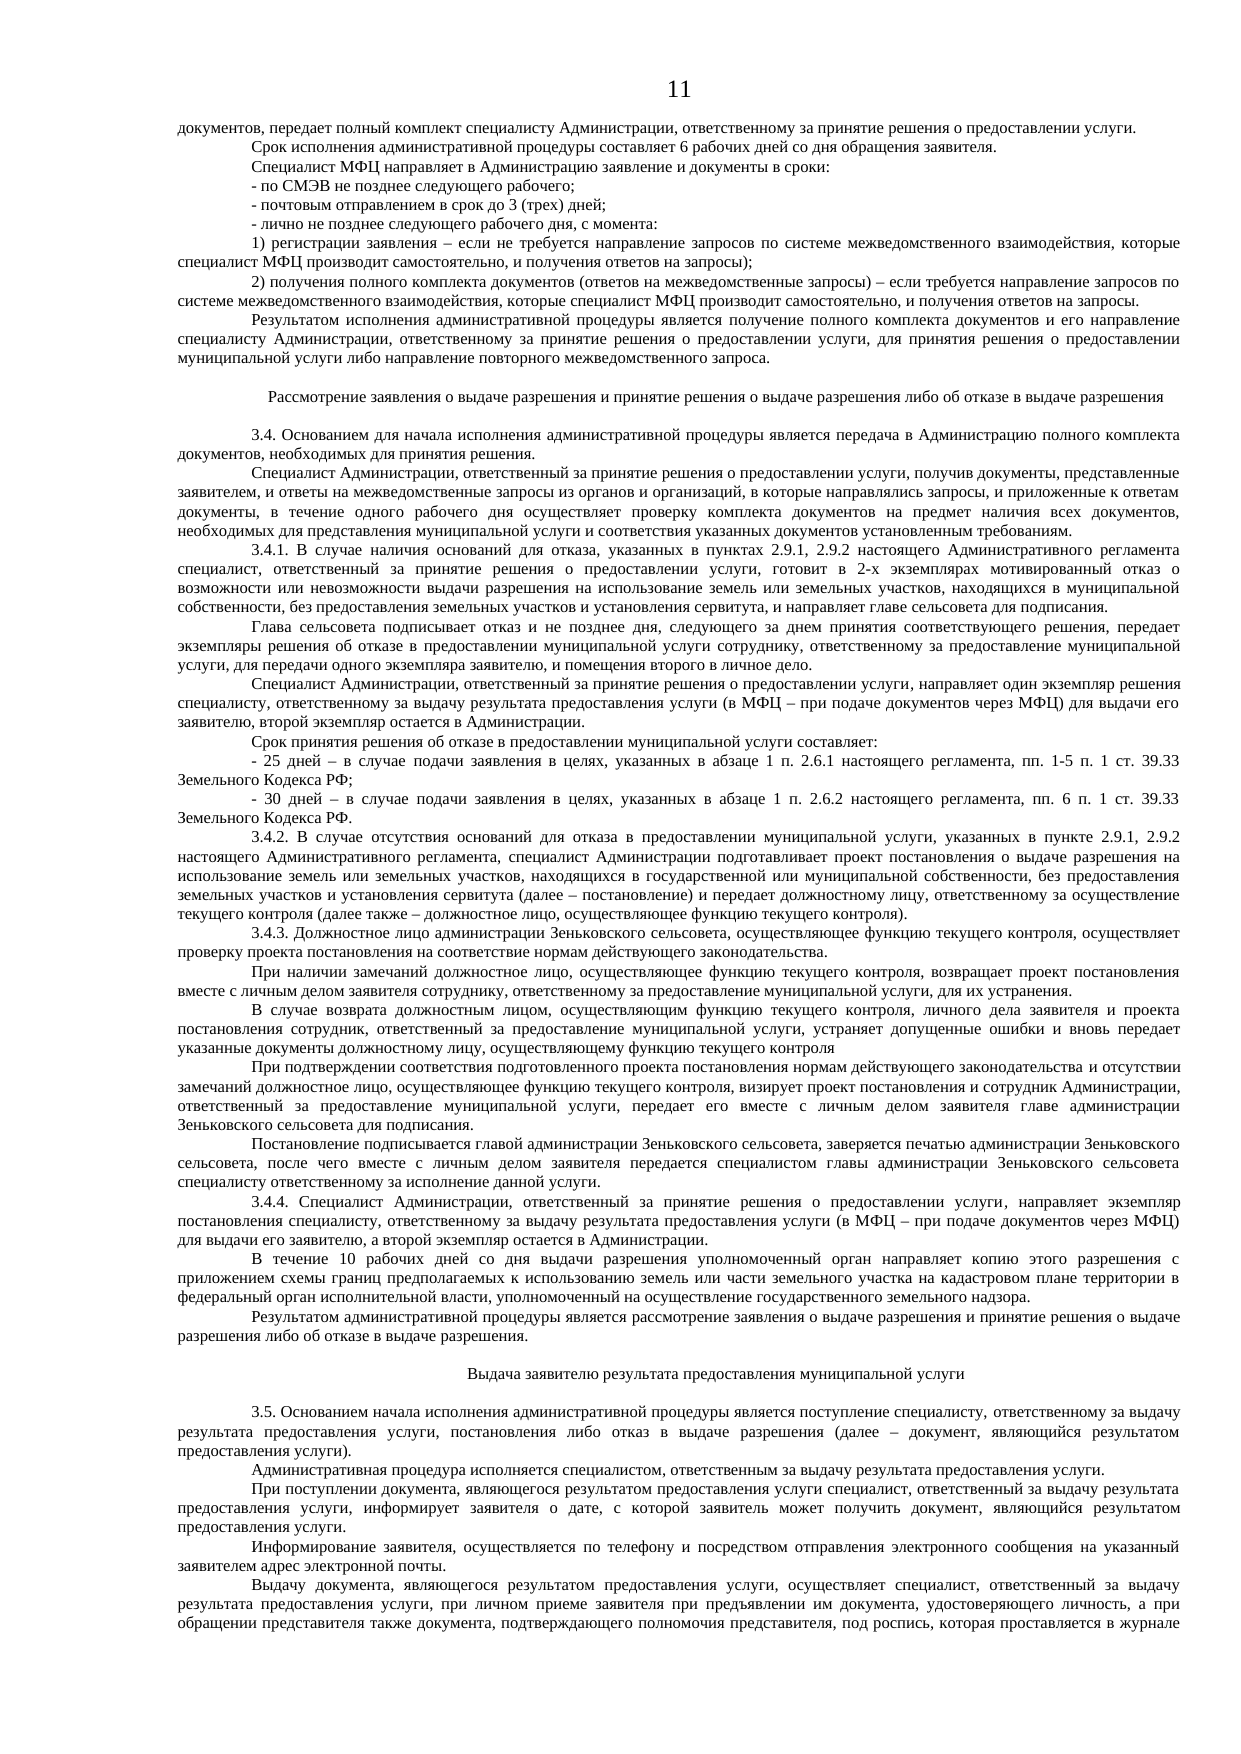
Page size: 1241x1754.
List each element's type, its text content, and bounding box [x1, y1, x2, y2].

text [177, 118, 1181, 137]
text - 25 дней – в случае подачи заявления в целях, указанных в абзаце 1 п. 2.6.1 настоящего регламента, пп. 1-5 п. 1 ст. 39.33 Земельного Кодекса РФ; [177, 751, 1181, 789]
text Выдача заявителю результата предоставления муниципальной услуги [177, 1364, 1181, 1383]
text Результатом исполнения административной процедуры является получение полного комплекта документов и его направление специалисту Администрации, ответственному за принятие решения о предоставлении услуги, для принятия решения о предоставлении муниципальной услуги либо направление повторного межведомственного запроса. [177, 310, 1181, 367]
text Специалист Администрации, ответственный за принятие решения о предоставлении услуги, получив документы, представленные заявителем, и ответы на межведомственные запросы из органов и организаций, в которые направлялись запросы, и приложенные к ответам документы, в течение одного рабочего дня осуществляет проверку комплекта документов на предмет наличия всех документов, необходимых для представления муниципальной услуги и соответствия указанных документов установленным требованиям. [177, 463, 1181, 540]
text Срок принятия решения об отказе в предоставлении муниципальной услуги составляет: [177, 731, 1181, 751]
text При наличии замечаний должностное лицо, осуществляющее функцию текущего контроля, возвращает проект постановления вместе с личным делом заявителя сотруднику, ответственному за предоставление муниципальной услуги, для их устранения. [177, 961, 1181, 1000]
text Результатом административной процедуры является рассмотрение заявления о выдаче разрешения и принятие решения о выдаче разрешения либо об отказе в выдаче разрешения. [177, 1306, 1181, 1345]
text Глава сельсовета подписывает отказ и не позднее дня, следующего за днем принятия соответствующего решения, передает экземпляры решения об отказе в предоставлении муниципальной услуги сотруднику, ответственному за предоставление муниципальной услуги, для передачи одного экземпляра заявителю, и помещения второго в личное дело. [177, 616, 1181, 674]
text 3.4.3. Должностное лицо администрации Зеньковского сельсовета, осуществляющее функцию текущего контроля, осуществляет проверку проекта постановления на соответствие нормам действующего законодательства. [177, 923, 1181, 961]
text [177, 1575, 1181, 1632]
text - лично не позднее следующего рабочего дня, с момента: [177, 214, 1181, 233]
text Административная процедура исполняется специалистом, ответственным за выдачу результата предоставления услуги. [177, 1460, 1181, 1479]
text Рассмотрение заявления о выдаче разрешения и принятие решения о выдаче разрешения либо об отказе в выдаче разрешения [177, 386, 1181, 406]
text 3.4.1. В случае наличия оснований для отказа, указанных в пунктах 2.9.1, 2.9.2 настоящего Административного регламента специалист, ответственный за принятие решения о предоставлении услуги, готовит в 2-х экземплярах мотивированный отказ о возможности или невозможности выдачи разрешения на использование земель или земельных участков, находящихся в муниципальной собственности, без предоставления земельных участков и установления сервитута, и направляет главе сельсовета для подписания. [177, 540, 1181, 616]
text 2) получения полного комплекта документов (ответов на межведомственные запросы) – если требуется направление запросов по системе межведомственного взаимодействия, которые специалист МФЦ производит самостоятельно, и получения ответов на запросы. [177, 271, 1181, 310]
text При поступлении документа, являющегося результатом предоставления услуги специалист, ответственный за выдачу результата предоставления услуги, информирует заявителя о дате, с которой заявитель может получить документ, являющийся результатом предоставления услуги. [177, 1479, 1181, 1536]
text Специалист МФЦ направляет в Администрацию заявление и документы в сроки: [177, 156, 1181, 176]
text Специалист Администрации, ответственный за принятие решения о предоставлении услуги, направляет один экземпляр решения специалисту, ответственному за выдачу результата предоставления услуги (в МФЦ – при подаче документов через МФЦ) для выдачи его заявителю, второй экземпляр остается в Администрации. [177, 674, 1181, 731]
text Информирование заявителя, осуществляется по телефону и посредством отправления электронного сообщения на указанный заявителем адрес электронной почты. [177, 1536, 1181, 1575]
text 3.4.4. Специалист Администрации, ответственный за принятие решения о предоставлении услуги, направляет экземпляр постановления специалисту, ответственному за выдачу результата предоставления услуги (в МФЦ – при подаче документов через МФЦ) для выдачи его заявителю, а второй экземпляр остается в Администрации. [177, 1191, 1181, 1249]
text 3.4.2. В случае отсутствия оснований для отказа в предоставлении муниципальной услуги, указанных в пункте 2.9.1, 2.9.2 настоящего Административного регламента, специалист Администрации подготавливает проект постановления о выдаче разрешения на использование земель или земельных участков, находящихся в государственной или муниципальной собственности, без предоставления земельных участков и установления сервитута (далее – постановление) и передает должностному лицу, ответственному за осуществление текущего контроля (далее также – должностное лицо, осуществляющее функцию текущего контроля). [177, 827, 1181, 923]
text - по СМЭВ не позднее следующего рабочего; [177, 176, 1181, 195]
text - 30 дней – в случае подачи заявления в целях, указанных в абзаце 1 п. 2.6.2 настоящего регламента, пп. 6 п. 1 ст. 39.33 Земельного Кодекса РФ. [177, 789, 1181, 827]
text - почтовым отправлением в срок до 3 (трех) дней; [177, 195, 1181, 214]
text 3.5. Основанием начала исполнения административной процедуры является поступление специалисту, ответственному за выдачу результата предоставления услуги, постановления либо отказ в выдаче разрешения (далее – документ, являющийся результатом предоставления услуги). [177, 1402, 1181, 1460]
text Постановление подписывается главой администрации Зеньковского сельсовета, заверяется печатью администрации Зеньковского сельсовета, после чего вместе с личным делом заявителя передается специалистом главы администрации Зеньковского сельсовета специалисту ответственному за исполнение данной услуги. [177, 1134, 1181, 1191]
text 3.4. Основанием для начала исполнения административной процедуры является передача в Администрацию полного комплекта документов, необходимых для принятия решения. [177, 425, 1181, 463]
text 1) регистрации заявления – если не требуется направление запросов по системе межведомственного взаимодействия, которые специалист МФЦ производит самостоятельно, и получения ответов на запросы); [177, 233, 1181, 271]
text При подтверждении соответствия подготовленного проекта постановления нормам действующего законодательства и отсутствии замечаний должностное лицо, осуществляющее функцию текущего контроля, визирует проект постановления и сотрудник Администрации, ответственный за предоставление муниципальной услуги, передает его вместе с личным делом заявителя главе администрации Зеньковского сельсовета для подписания. [177, 1057, 1181, 1134]
text Срок исполнения административной процедуры составляет 6 рабочих дней со дня обращения заявителя. [177, 137, 1181, 156]
text В течение 10 рабочих дней со дня выдачи разрешения уполномоченный орган направляет копию этого разрешения с приложением схемы границ предполагаемых к использованию земель или части земельного участка на кадастровом плане территории в федеральный орган исполнительной власти, уполномоченный на осуществление государственного земельного надзора. [177, 1249, 1181, 1306]
text В случае возврата должностным лицом, осуществляющим функцию текущего контроля, личного дела заявителя и проекта постановления сотрудник, ответственный за предоставление муниципальной услуги, устраняет допущенные ошибки и вновь передает указанные документы должностному лицу, осуществляющему функцию текущего контроля [177, 1000, 1181, 1057]
